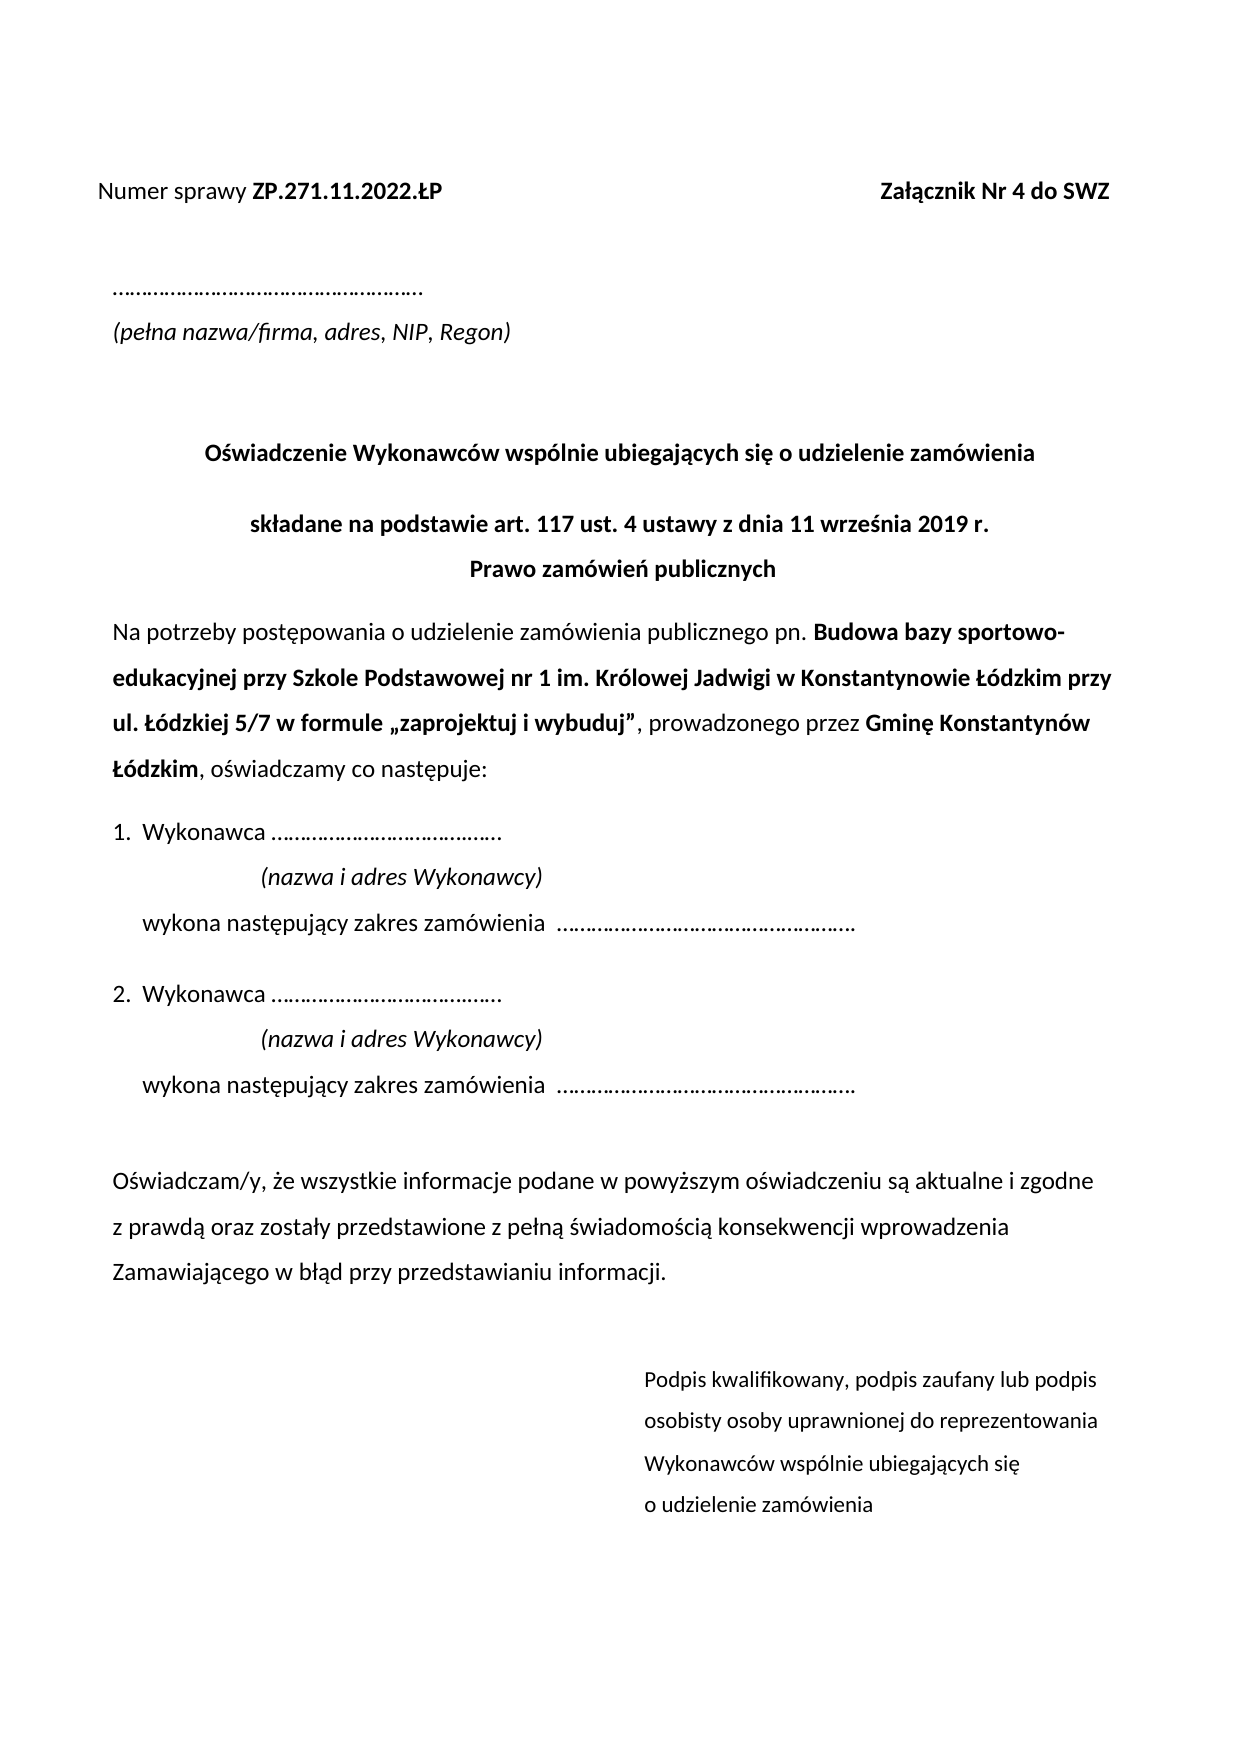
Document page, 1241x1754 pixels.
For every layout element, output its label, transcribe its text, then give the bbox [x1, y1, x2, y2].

list Wykonawca …………………………….…… [112, 978, 1128, 1008]
text (pełna nazwa/firma, adres, NIP, Regon) [112, 316, 1128, 347]
text Prawo zamówień publicznych [112, 554, 1128, 584]
list (nazwa i adres Wykonawcy) [260, 861, 1128, 892]
text Numer sprawy ZP.271.11.2022.ŁP Załącznik Nr 4 do SWZ [98, 175, 1202, 206]
text Oświadczam/y, że wszystkie informacje podane w powyższym oświadczeniu są aktualne i zgodne z prawdą oraz zostały przedstawione z pełną świadomością konsekwencji wprowadzenia Zamawiającego w błąd przy przedstawianiu informacji. [112, 1165, 1128, 1287]
list (nazwa i adres Wykonawcy) [260, 1023, 1128, 1054]
text Podpis kwalifikowany, podpis zaufany lub podpis osobisty osoby uprawnionej do reprezentowania Wykonawców wspólnie ubiegających się o udzielenie zamówienia [644, 1365, 1128, 1519]
text składane na podstawie art. 117 ust. 4 ustawy z dnia 11 września 2019 r. [112, 508, 1128, 538]
list wykona następujący zakres zamówienia ……………………………………………. [142, 907, 1128, 938]
text ……………………………………………… [112, 271, 507, 301]
list Wykonawca …………………………….…… [112, 816, 1128, 846]
list wykona następujący zakres zamówienia ……………………………………………. [142, 1069, 1128, 1100]
text Na potrzeby postępowania o udzielenie zamówienia publicznego pn. Budowa bazy sportowo-edukacyjnej przy Szkole Podstawowej nr 1 im. Królowej Jadwigi w Konstantynowie Łódzkim przy ul. Łódzkiej 5/7 w formule „zaprojektuj i wybuduj”, prowadzonego przez Gminę Konstantynów Łódzkim, oświadczamy co następuje: [112, 616, 1128, 784]
subtitle Oświadczenie Wykonawców wspólnie ubiegających się o udzielenie zamówienia [112, 437, 1128, 468]
